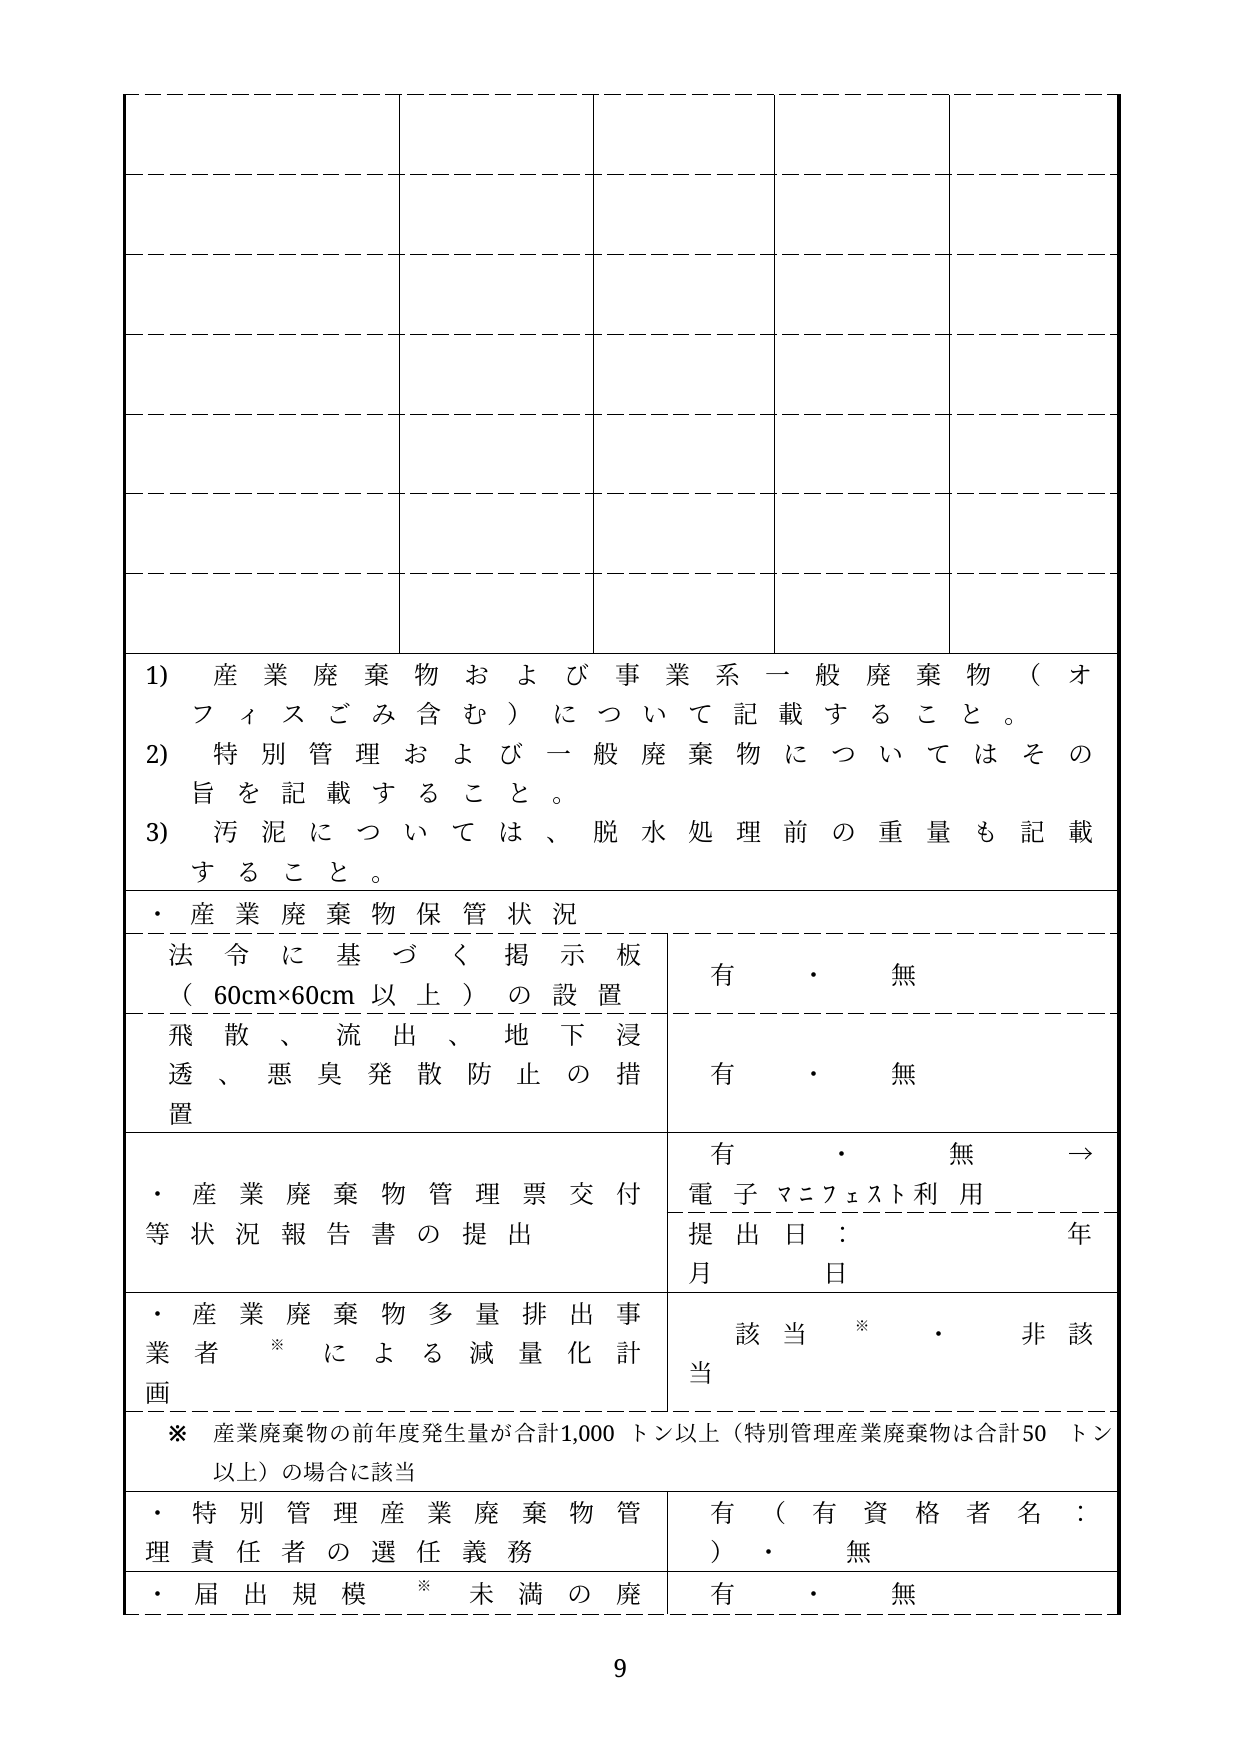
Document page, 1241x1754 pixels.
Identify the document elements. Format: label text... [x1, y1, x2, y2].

table_cell 有 ・ 無 [668, 1572, 1117, 1614]
table_cell ・特別管理産業廃棄物管理責任者の選任義務 [126, 1492, 667, 1571]
table_cell [400, 573, 593, 653]
table_cell 産業廃棄物および事業系一般廃棄物（オフィスごみ含む）について記載すること。 特別管理および一般廃棄物についてはその旨を記載すること。 汚泥については、脱水処理前の重量も記載すること。 [126, 654, 1117, 890]
table_cell [950, 414, 1117, 493]
table_cell 提出日： 年 月 日 [668, 1212, 1117, 1292]
table_cell 有（有資格者名： ）・ 無 [668, 1492, 1117, 1571]
table_cell [594, 334, 774, 413]
table_cell [594, 254, 774, 334]
table_cell [594, 493, 774, 573]
table_cell ・産業廃棄物保管状況 [126, 891, 1117, 933]
table_cell [775, 174, 949, 254]
table_cell [775, 493, 949, 573]
table_cell [594, 94, 774, 174]
table_cell 該当 ※ ・ 非該当 [668, 1293, 1117, 1411]
table_cell ・産業廃棄物多量排出事業者 ※ による減量化計画 [126, 1293, 667, 1411]
table_cell [594, 573, 774, 653]
table_cell [775, 573, 949, 653]
table_cell [400, 174, 593, 254]
table_cell [775, 414, 949, 493]
table_cell [400, 334, 593, 413]
table_cell [950, 334, 1117, 413]
table_cell [400, 254, 593, 334]
table_cell [126, 94, 399, 174]
table_cell [950, 493, 1117, 573]
table_cell [594, 414, 774, 493]
table_cell [950, 94, 1117, 174]
table_cell [400, 493, 593, 573]
table_cell ・産業廃棄物管理票交付等状況報告書の提出 [126, 1133, 667, 1292]
table_cell [775, 334, 949, 413]
table_cell 有 ・ 無 [668, 1013, 1117, 1132]
table_cell [126, 174, 399, 254]
table_cell [126, 334, 399, 413]
table_cell 有 ・ 無 [668, 933, 1117, 1013]
table_cell [950, 174, 1117, 254]
table_cell [950, 573, 1117, 653]
table_cell ・届出規模 ※ 未満の廃棄物焼却炉 [126, 1572, 667, 1614]
table_cell 産業廃棄物の前年度発生量が合計1,000トン以上（特別管理産業廃棄物は合計50トン以上）の場合に該当 [126, 1411, 1117, 1491]
table_cell [126, 254, 399, 334]
table_cell 有 ・ 無 → 電子ﾏﾆﾌｪｽﾄ利用 [668, 1133, 1117, 1212]
table_cell [775, 94, 950, 174]
table_cell 飛散、流出、地下浸透、悪臭発散防止の措置 [126, 1013, 667, 1132]
table_cell [775, 254, 949, 334]
table_cell [400, 94, 593, 174]
table_cell [950, 254, 1117, 334]
table_cell [400, 414, 593, 493]
table_cell [126, 493, 399, 573]
table_cell [126, 573, 399, 653]
table_cell 法令に基づく掲示板（60cm×60cm以上）の設置 [126, 933, 667, 1013]
table_cell [594, 174, 774, 254]
table_cell [126, 414, 399, 493]
